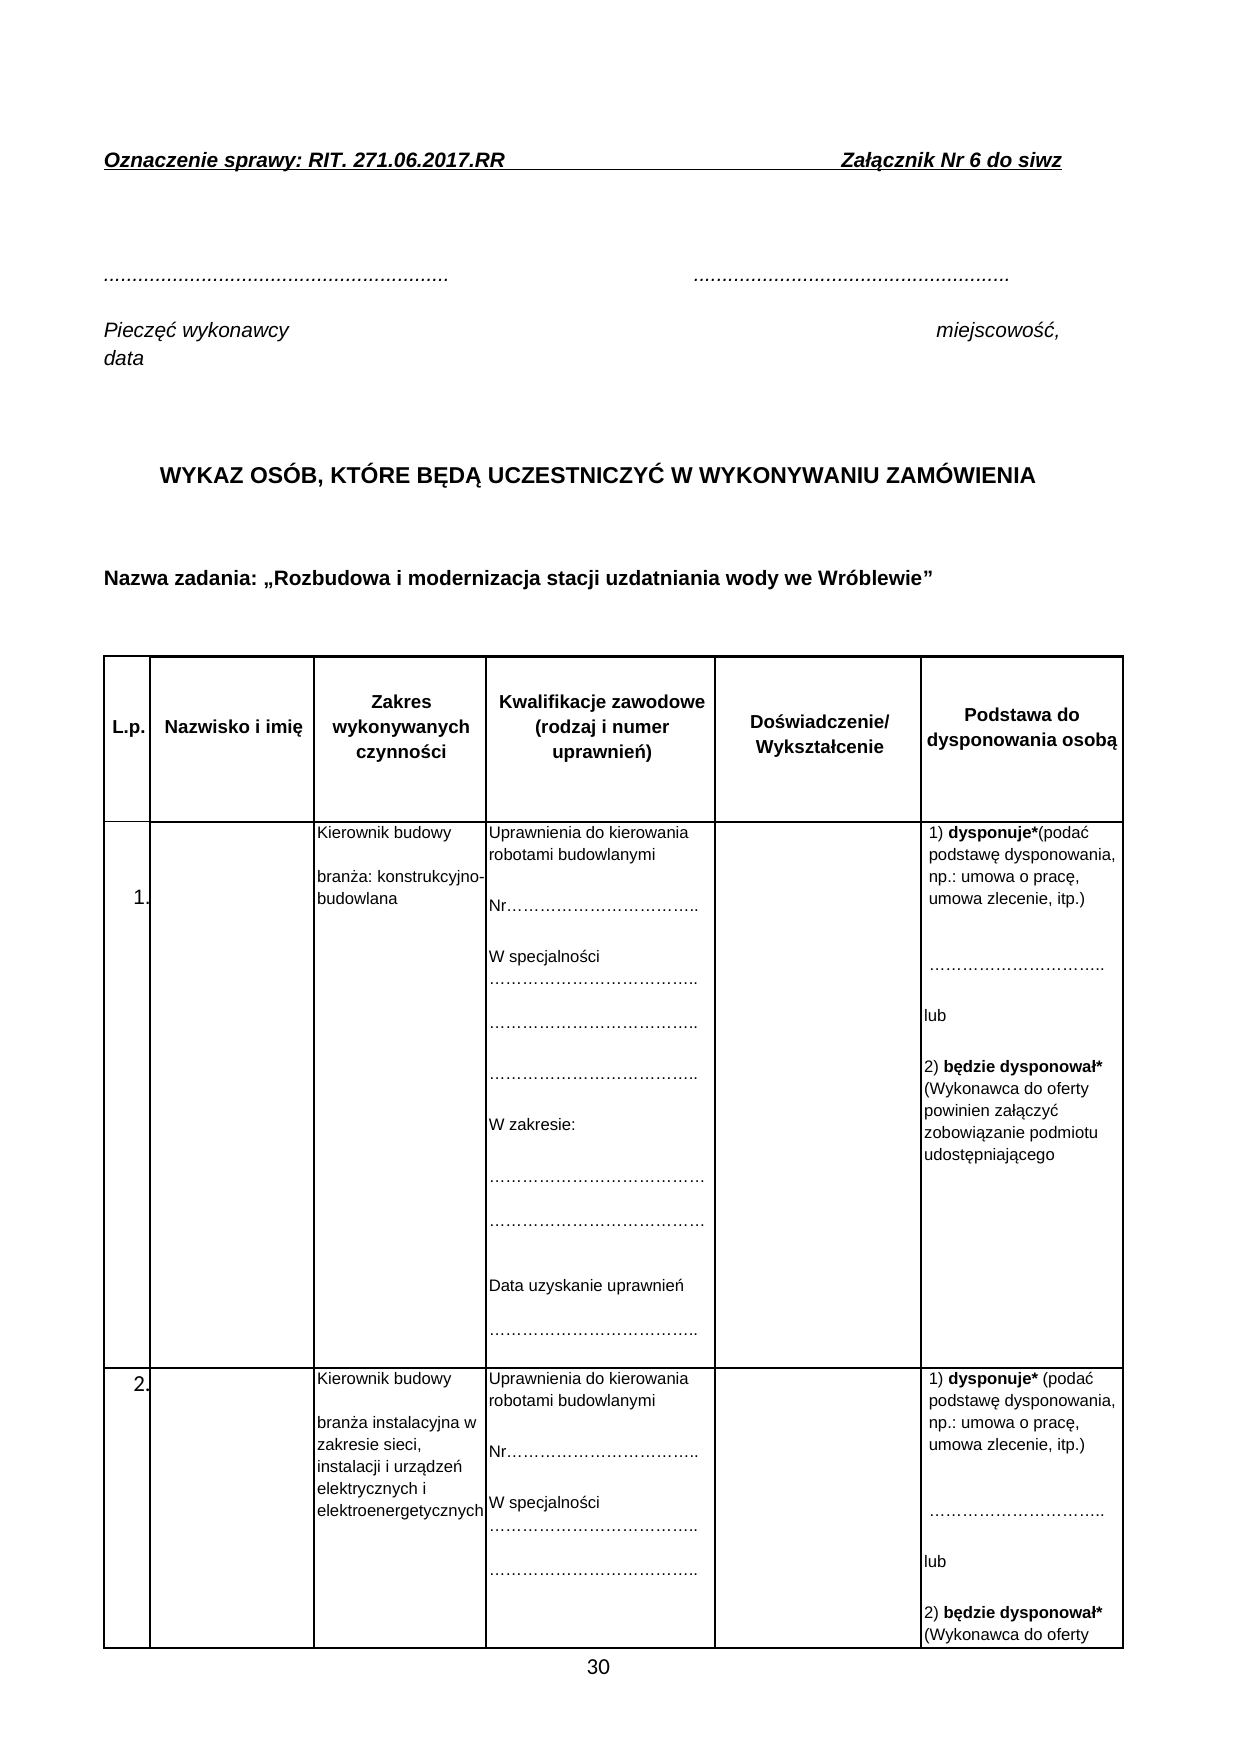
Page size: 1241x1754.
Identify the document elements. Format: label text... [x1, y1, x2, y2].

text WYKAZ OSÓB, KTÓRE BĘDĄ UCZESTNICZYĆ W WYKONYWANIU ZAMÓWIENIA [103, 462, 1093, 488]
table_cell [716, 1369, 920, 1647]
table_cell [922, 1369, 1122, 1647]
table_header Nazwisko i imię [151, 658, 313, 821]
text Oznaczenie sprawy: RIT. 271.06.2017.RR Załącznik Nr 6 do siwz [103, 148, 1093, 172]
text Pieczęć wykonawcy miejscowość, data [103, 318, 1093, 370]
text ............................................................ ....................................................... [103, 262, 1093, 286]
table_header L.p. [105, 657, 149, 821]
table_cell 1. [105, 822, 149, 1367]
table_cell [151, 1369, 313, 1647]
text Nazwa zadania: „Rozbudowa i modernizacja stacji uzdatniania wody we Wróblewie” [103, 566, 1093, 590]
table_header Zakres wykonywanych czynności [315, 658, 485, 821]
table_cell Kierownik budowy branża: konstrukcyjno-budowlana [315, 823, 485, 1367]
table_cell 2. [105, 1369, 149, 1647]
table_header Doświadczenie/ Wykształcenie [716, 658, 920, 821]
table_header Kwalifikacje zawodowe (rodzaj i numer uprawnień) [487, 658, 714, 821]
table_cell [315, 1369, 485, 1647]
table_cell [151, 823, 313, 1367]
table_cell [487, 1369, 714, 1647]
table_header Podstawa do dysponowania osobą [922, 658, 1122, 821]
table_cell [716, 823, 920, 1367]
